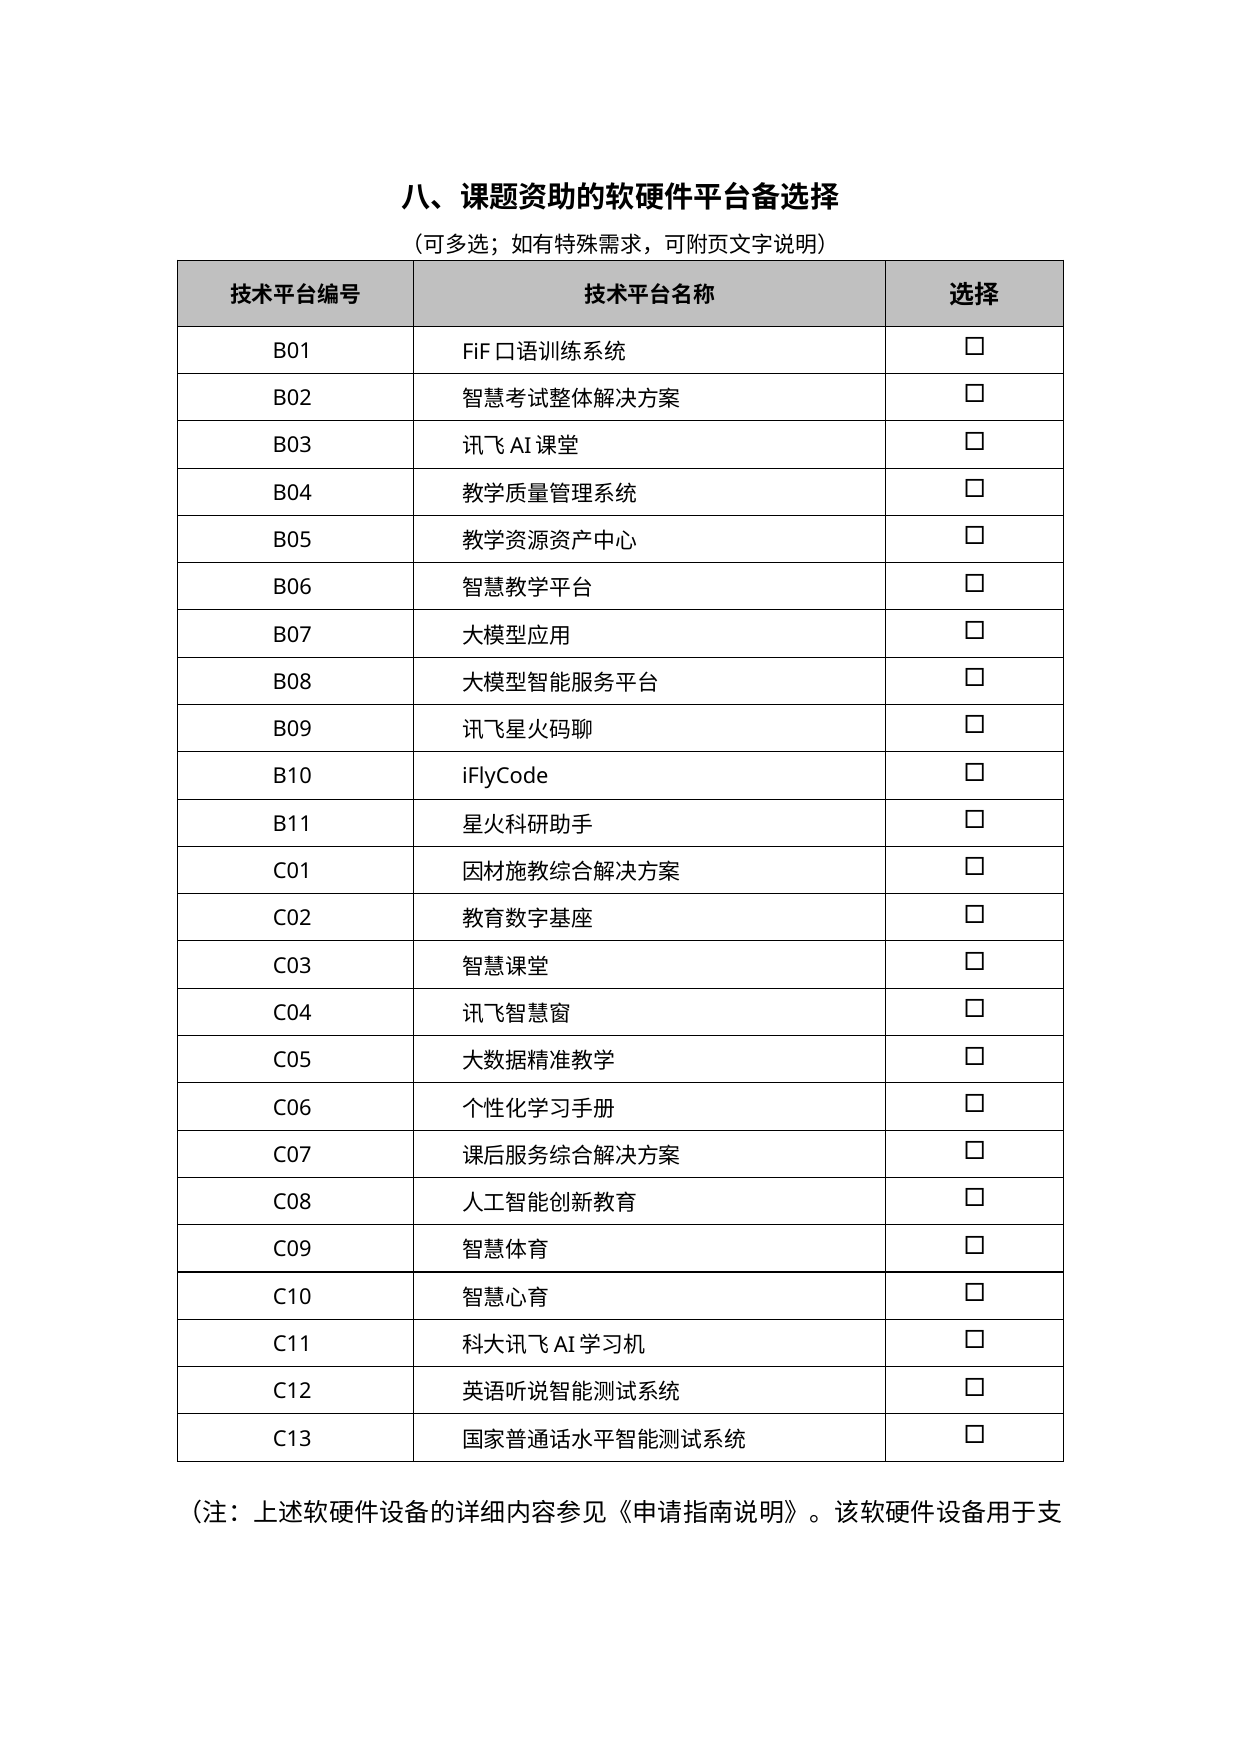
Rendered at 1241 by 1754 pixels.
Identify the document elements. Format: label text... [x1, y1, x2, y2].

table_cell [886, 658, 1063, 704]
table_cell C10 [178, 1273, 413, 1319]
table_cell [886, 1367, 1063, 1413]
table_cell [886, 752, 1063, 798]
table_cell 智慧课堂 [414, 941, 885, 988]
table_cell C01 [178, 847, 413, 893]
table_cell 大模型应用 [414, 610, 885, 657]
table_cell 大模型智能服务平台 [414, 658, 885, 704]
table_cell [886, 1083, 1063, 1129]
table_cell [886, 1320, 1063, 1366]
table_cell 讯飞星火码聊 [414, 705, 885, 751]
table_header 选择 [886, 261, 1063, 326]
table_cell [886, 800, 1063, 846]
table_cell B01 [178, 327, 413, 373]
table_cell [886, 1131, 1063, 1177]
table_cell [886, 1273, 1063, 1319]
table_cell 教育数字基座 [414, 894, 885, 940]
table_cell C06 [178, 1083, 413, 1129]
table_cell 英语听说智能测试系统 [414, 1367, 885, 1413]
table_cell 智慧心育 [414, 1273, 885, 1319]
table_cell C12 [178, 1367, 413, 1413]
table_cell C09 [178, 1225, 413, 1271]
text 八、课题资助的软硬件平台备选择 [177, 162, 1063, 227]
table_cell 讯飞AI课堂 [414, 421, 885, 467]
table_cell 课后服务综合解决方案 [414, 1131, 885, 1177]
table_cell [886, 421, 1063, 467]
table_cell 讯飞智慧窗 [414, 989, 885, 1035]
table_cell 因材施教综合解决方案 [414, 847, 885, 893]
table_cell 个性化学习手册 [414, 1083, 885, 1129]
table_cell FiF口语训练系统 [414, 327, 885, 373]
table_cell [886, 941, 1063, 988]
table_cell C05 [178, 1036, 413, 1082]
table_cell B11 [178, 800, 413, 846]
table_cell 国家普通话水平智能测试系统 [414, 1414, 885, 1461]
table_cell [886, 894, 1063, 940]
table_cell 教学资源资产中心 [414, 516, 885, 562]
table_cell iFlyCode [414, 752, 885, 798]
table_cell 教学质量管理系统 [414, 469, 885, 515]
table_cell [886, 327, 1063, 373]
table_cell [886, 1414, 1063, 1461]
table_cell B06 [178, 563, 413, 609]
table_cell 人工智能创新教育 [414, 1178, 885, 1224]
table_header 技术平台编号 [178, 261, 413, 326]
table_cell [886, 847, 1063, 893]
table_cell B07 [178, 610, 413, 657]
table_cell C03 [178, 941, 413, 988]
table_cell B05 [178, 516, 413, 562]
table_cell B04 [178, 469, 413, 515]
table_cell [886, 469, 1063, 515]
table_cell B03 [178, 421, 413, 467]
table_cell 大数据精准教学 [414, 1036, 885, 1082]
table_cell [886, 1036, 1063, 1082]
table_cell B10 [178, 752, 413, 798]
table_cell 智慧考试整体解决方案 [414, 374, 885, 420]
table_cell [886, 1225, 1063, 1271]
table_cell C07 [178, 1131, 413, 1177]
table_cell [886, 705, 1063, 751]
table_header 技术平台名称 [414, 261, 885, 326]
table_cell [886, 989, 1063, 1035]
table_cell C04 [178, 989, 413, 1035]
table_cell [886, 374, 1063, 420]
table_cell 智慧教学平台 [414, 563, 885, 609]
table_cell B09 [178, 705, 413, 751]
table_cell [886, 610, 1063, 657]
table_cell [886, 563, 1063, 609]
table_cell C02 [178, 894, 413, 940]
table_cell 智慧体育 [414, 1225, 885, 1271]
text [177, 1478, 1063, 1543]
table_cell C13 [178, 1414, 413, 1461]
table_cell B08 [178, 658, 413, 704]
table_cell C11 [178, 1320, 413, 1366]
table_cell [886, 516, 1063, 562]
table_cell [886, 1178, 1063, 1224]
table_cell C08 [178, 1178, 413, 1224]
table_cell 科大讯飞AI学习机 [414, 1320, 885, 1366]
table_cell 星火科研助手 [414, 800, 885, 846]
text （可多选；如有特殊需求，可附页文字说明） [177, 227, 1063, 259]
table_cell B02 [178, 374, 413, 420]
